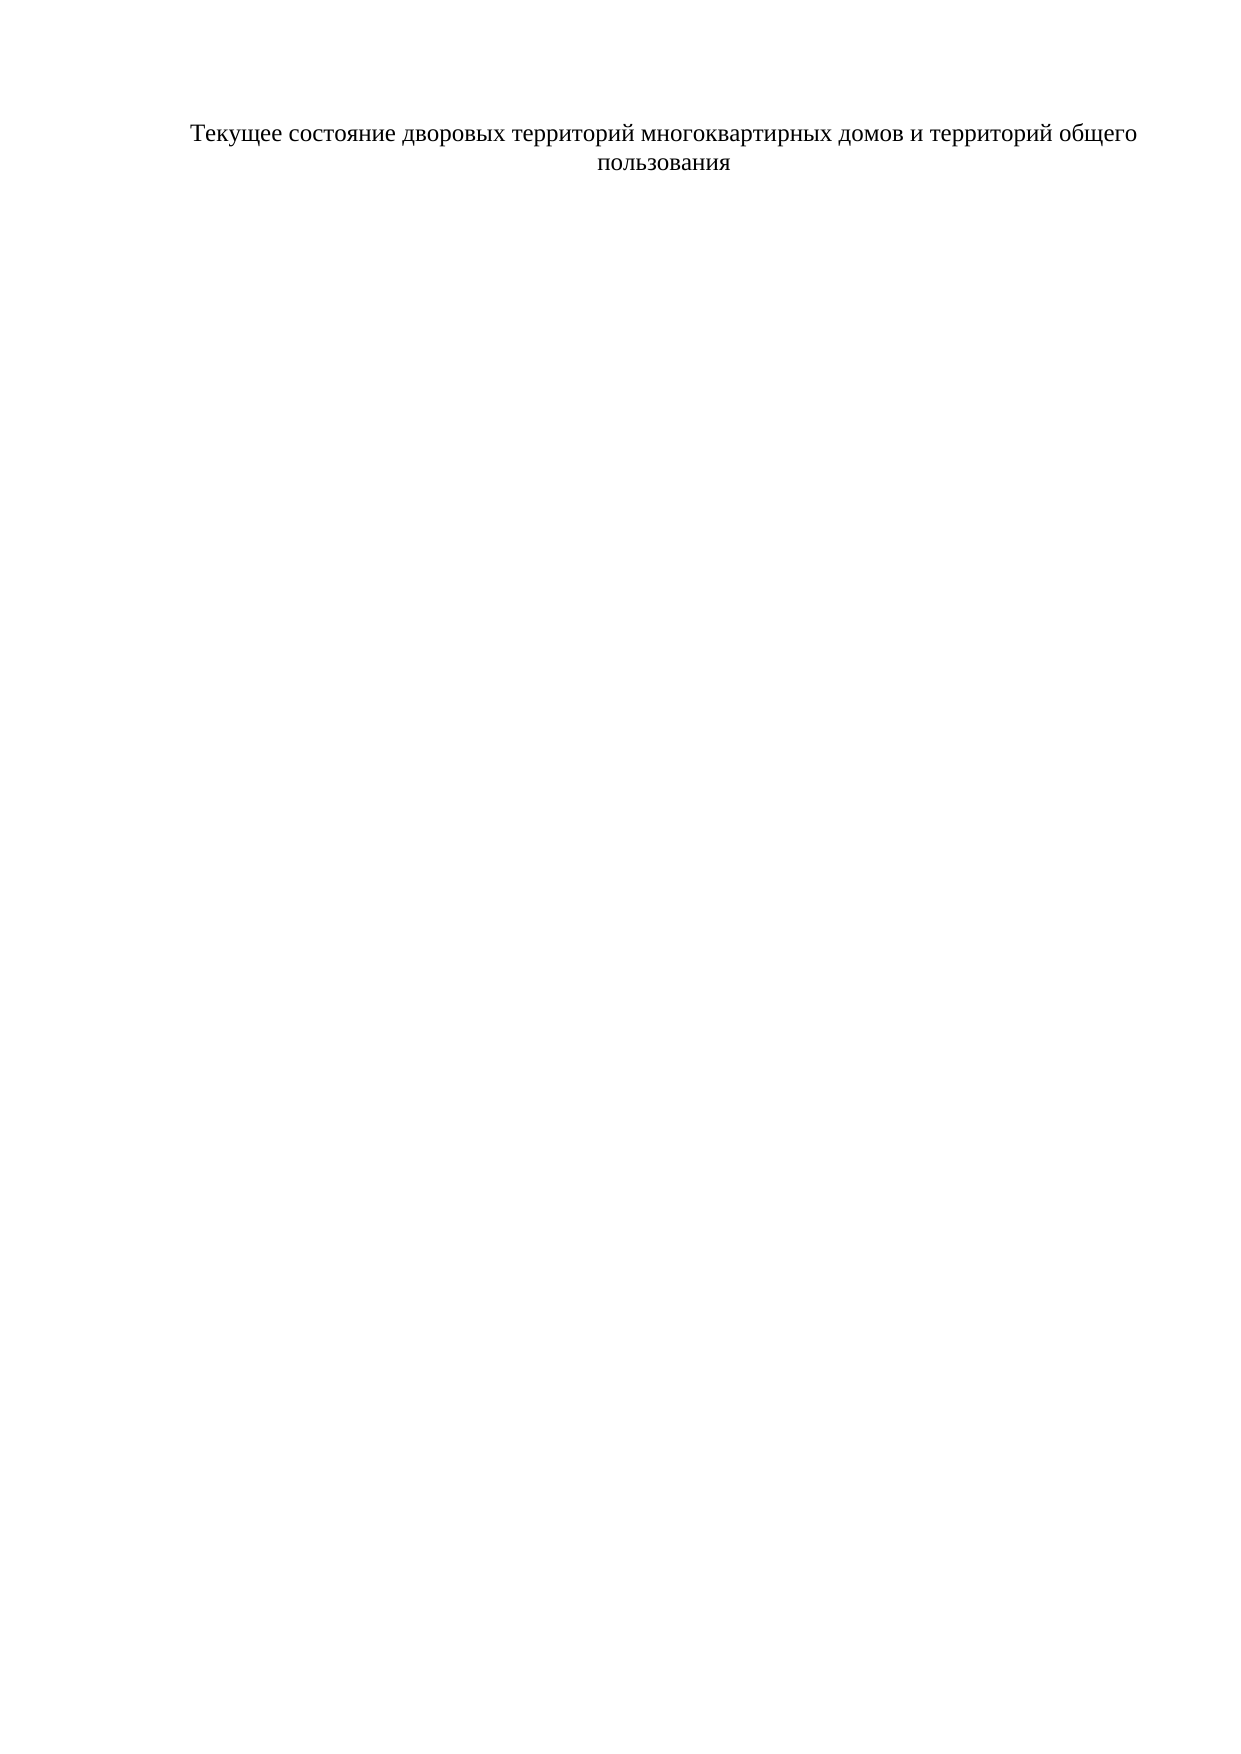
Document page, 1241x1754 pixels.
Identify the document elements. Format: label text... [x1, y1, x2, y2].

table_header Текущее состояние дворовых территорий многоквартирных домов и территорий общего пользования [176, 118, 1152, 176]
